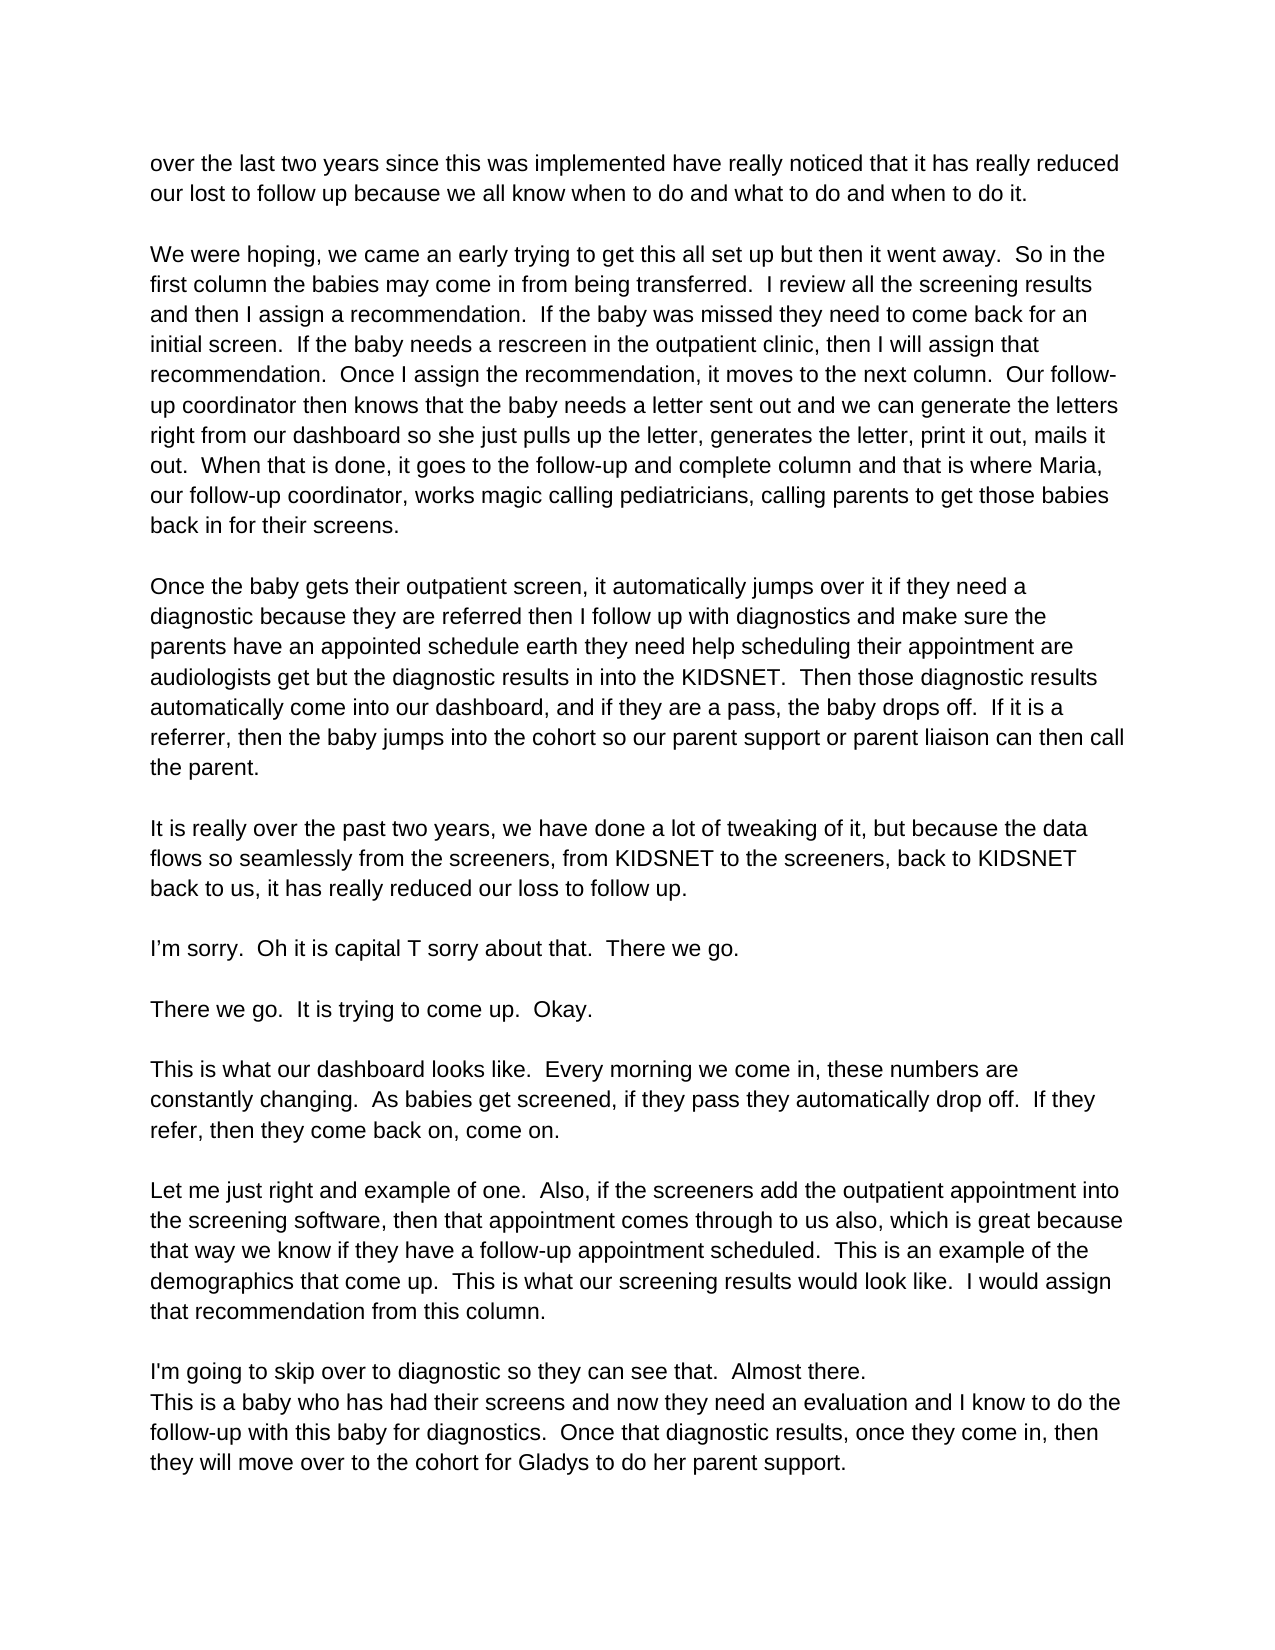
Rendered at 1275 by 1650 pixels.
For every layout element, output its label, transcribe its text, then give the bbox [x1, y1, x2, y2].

text There we go. It is trying to come up. Okay. [150, 996, 1125, 1022]
text I’m sorry. Oh it is capital T sorry about that. There we go. [150, 935, 1125, 962]
text Let me just right and example of one. Also, if the screeners add the outpatient appointment into the screening software, then that appointment comes through to us also, which is great because that way we know if they have a follow-up appointment scheduled. This is an example of the demographics that come up. This is what our screening results would look like. I would assign that recommendation from this column. [150, 1177, 1125, 1324]
text This is what our dashboard looks like. Every morning we come in, these numbers are constantly changing. As babies get screened, if they pass they automatically drop off. If they refer, then they come back on, come on. [150, 1056, 1125, 1143]
text We were hoping, we came an early trying to get this all set up but then it went away. So in the first column the babies may come in from being transferred. I review all the screening results and then I assign a recommendation. If the baby was missed they need to come back for an initial screen. If the baby needs a rescreen in the outpatient clinic, then I will assign that recommendation. Once I assign the recommendation, it moves to the next column. Our follow-up coordinator then knows that the baby needs a letter sent out and we can generate the letters right from our dashboard so she just pulls up the letter, generates the letter, print it out, mails it out. When that is done, it goes to the follow-up and complete column and that is where Maria, our follow-up coordinator, works magic calling pediatricians, calling parents to get those babies back in for their screens. [150, 241, 1125, 539]
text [150, 150, 1125, 207]
text Once the baby gets their outpatient screen, it automatically jumps over it if they need a diagnostic because they are referred then I follow up with diagnostics and make sure the parents have an appointed schedule earth they need help scheduling their appointment are audiologists get but the diagnostic results in into the KIDSNET. Then those diagnostic results automatically come into our dashboard, and if they are a pass, the baby drops off. If it is a referrer, then the baby jumps into the cohort so our parent support or parent liaison can then call the parent. [150, 573, 1125, 781]
text I'm going to skip over to diagnostic so they can see that. Almost there. [150, 1358, 1125, 1385]
text It is really over the past two years, we have done a lot of tweaking of it, but because the data flows so seamlessly from the screeners, from KIDSNET to the screeners, back to KIDSNET back to us, it has really reduced our loss to follow up. [150, 814, 1125, 901]
text This is a baby who has had their screens and now they need an evaluation and I know to do the follow-up with this baby for diagnostics. Once that diagnostic results, once they come in, then they will move over to the cohort for Gladys to do her parent support. [150, 1388, 1125, 1475]
